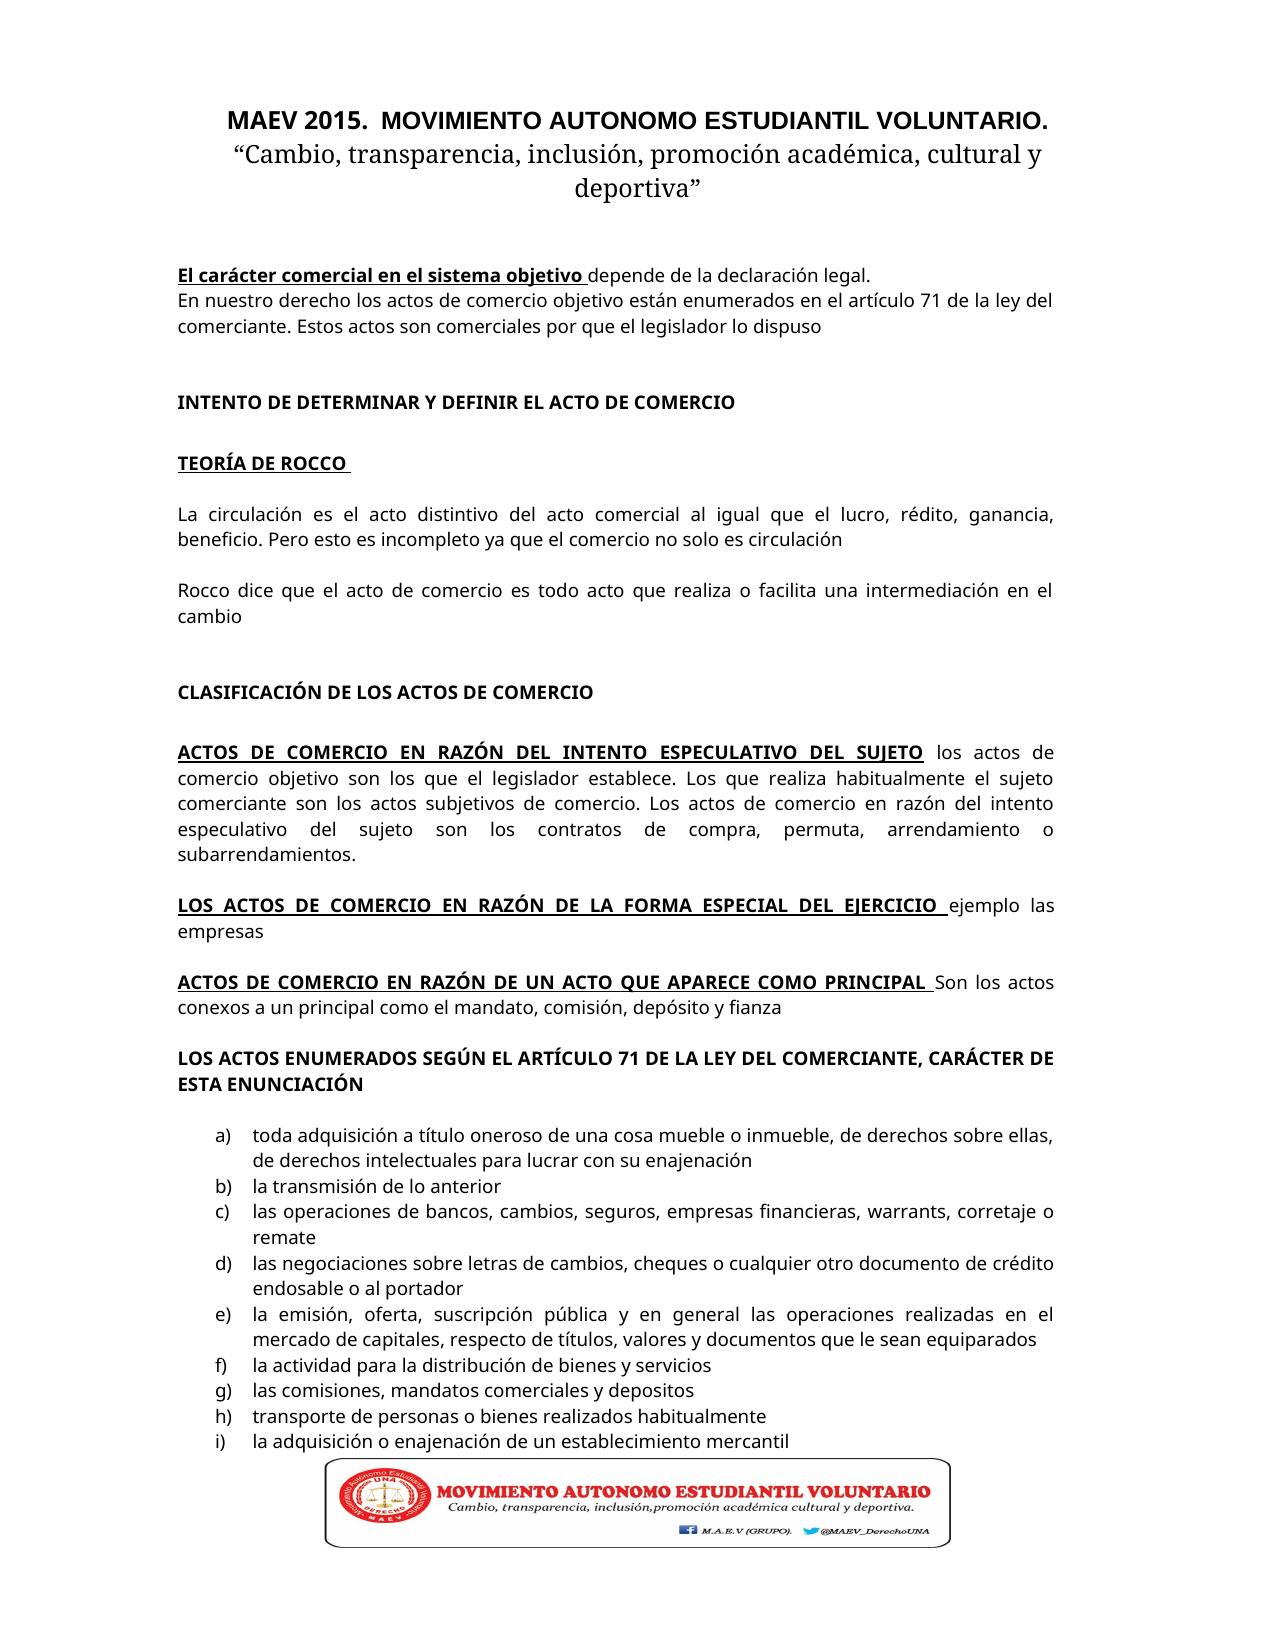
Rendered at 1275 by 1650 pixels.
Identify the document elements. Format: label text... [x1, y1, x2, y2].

list las negociaciones sobre letras de cambios, cheques o cualquier otro documento de crédito endosable o al portador [215, 1250, 1054, 1301]
list toda adquisición a título oneroso de una cosa mueble o inmueble, de derechos sobre ellas, de derechos intelectuales para lucrar con su enajenación [215, 1122, 1054, 1173]
text El carácter comercial en el sistema objetivo depende de la declaración legal. [177, 262, 1054, 288]
list transporte de personas o bienes realizados habitualmente [215, 1403, 1054, 1428]
subtitle INTENTO DE DETERMINAR Y DEFINIR EL ACTO DE COMERCIO [177, 389, 1054, 415]
text LOS ACTOS DE COMERCIO EN RAZÓN DE DEL EJERCICIO ejemplo las empresas [177, 893, 1054, 944]
text TEORÍA DE ROCCO [177, 450, 1054, 475]
text ACTOS DE COMERCIO EN RAZÓN DEL INTENTO ESPECULATIVO DEL SUJETO los actos de comercio objetivo son los que el legislador establece. Los que realiza habitualmente el sujeto comerciante son los actos subjetivos de comercio. Los actos de comercio en razón del intento especulativo del sujeto son los contratos de compra, permuta, arrendamiento o subarrendamientos. [177, 739, 1054, 867]
text Rocco dice que el acto de comercio es todo acto que realiza o facilita una intermediación en el cambio [177, 577, 1054, 628]
text ACTOS DE COMERCIO EN RAZÓN DE UN ACTO QUE APARECE COMO PRINCIPAL Son los actos conexos a un principal como el mandato, comisión, depósito y fianza [177, 969, 1054, 1020]
list la transmisión de lo anterior [215, 1173, 1054, 1199]
list las comisiones, mandatos comerciales y depositos [215, 1377, 1054, 1403]
text En nuestro derecho los actos de comercio objetivo están enumerados en el artículo 71 de la ley del comerciante. Estos actos son comerciales por que el legislador lo dispuso [177, 288, 1054, 339]
subtitle CLASIFICACIÓN DE LOS ACTOS DE COMERCIO [177, 679, 1054, 704]
list las operaciones de bancos, cambios, seguros, empresas financieras, warrants, corretaje o remate [215, 1199, 1054, 1250]
list la actividad para la distribución de bienes y servicios [215, 1352, 1054, 1377]
list la emisión, oferta, suscripción pública y en general las operaciones realizadas en el mercado de capitales, respecto de títulos, valores y documentos que le sean equiparados [215, 1301, 1054, 1352]
picture [324, 1458, 951, 1548]
text La circulación es el acto distintivo del acto comercial al igual que el lucro, rédito, ganancia, beneficio. Pero esto es incompleto ya que el comercio no solo es circulación [177, 501, 1054, 552]
text LOS ACTOS ENUMERADOS SEGÚN EL ARTÍCULO 71 DE COMERCIANTE, CARÁCTER DE ESTA ENUNCIACIÓN [177, 1046, 1054, 1097]
list la adquisición o enajenación de un establecimiento mercantil [215, 1428, 1054, 1454]
